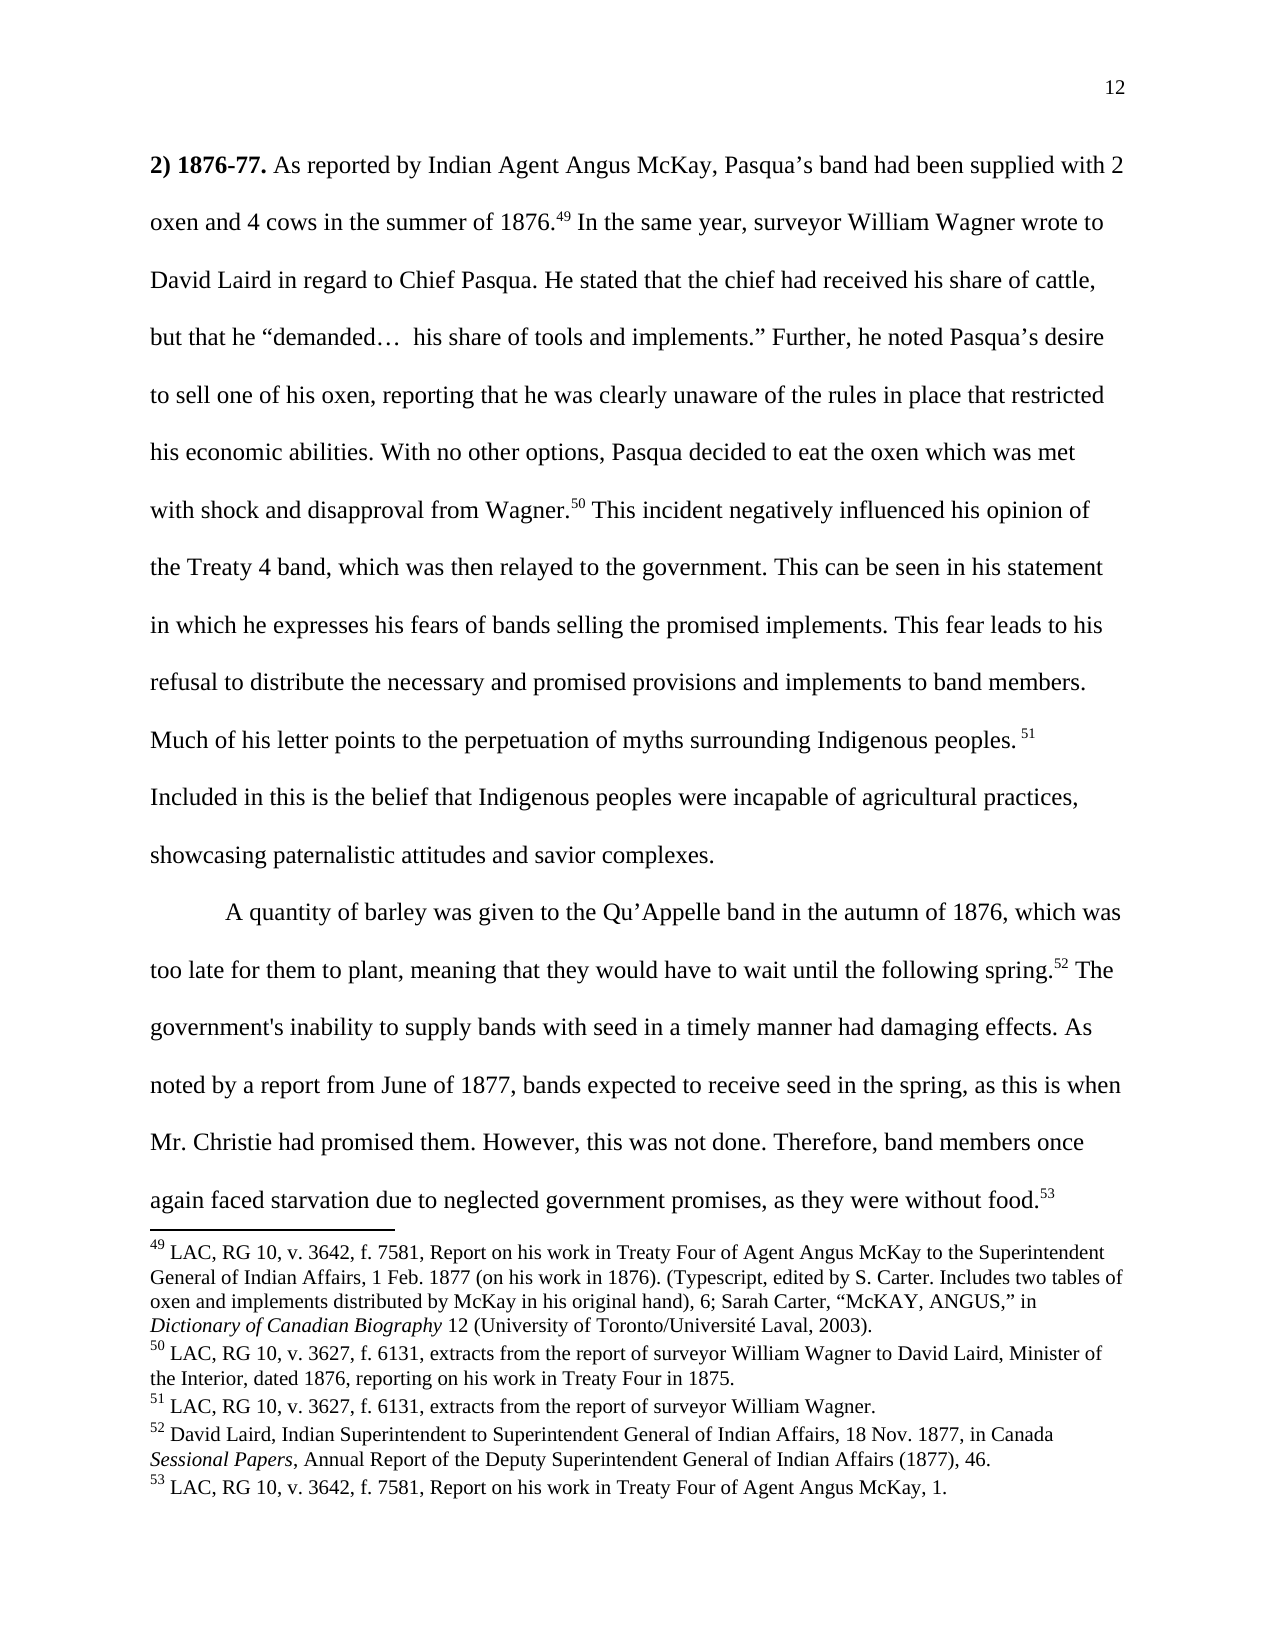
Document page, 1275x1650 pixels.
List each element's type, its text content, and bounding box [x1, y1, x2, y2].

text A quantity of barley was given to the Qu’Appelle band in the autumn of 1876, which was too late for them to plant, meaning that they would have to wait until the following spring. The government's inability to supply bands with seed in a timely manner had damaging effects. As noted by a report from June of 1877, bands expected to receive seed in the spring, as this is when Mr. Christie had promised them. However, this was not done. Therefore, band members once again faced starvation due to neglected government promises, as they were without food. [150, 897, 1125, 1214]
text 2) 1876-77. As reported by Indian Agent Angus McKay, Pasqua’s band had been supplied with 2 oxen and 4 cows in the summer of 1876. In the same year, surveyor William Wagner wrote to David Laird in regard to Chief Pasqua. He stated that the chief had received his share of cattle, but that he “demanded… his share of tools and implements.” Further, he noted Pasqua’s desire to sell one of his oxen, reporting that he was clearly unaware of the rules in place that restricted his economic abilities. With no other options, Pasqua decided to eat the oxen which was met with shock and disapproval from Wagner. This incident negatively influenced his opinion of the Treaty 4 band, which was then relayed to the government. This can be seen in his statement in which he expresses his fears of bands selling the promised implements. This fear leads to his refusal to distribute the necessary and promised provisions and implements to band members. Much of his letter points to the perpetuation of myths surrounding Indigenous peoples. Included in this is the belief that Indigenous peoples were incapable of agricultural practices, showcasing paternalistic attitudes and savior complexes. [150, 150, 1125, 869]
